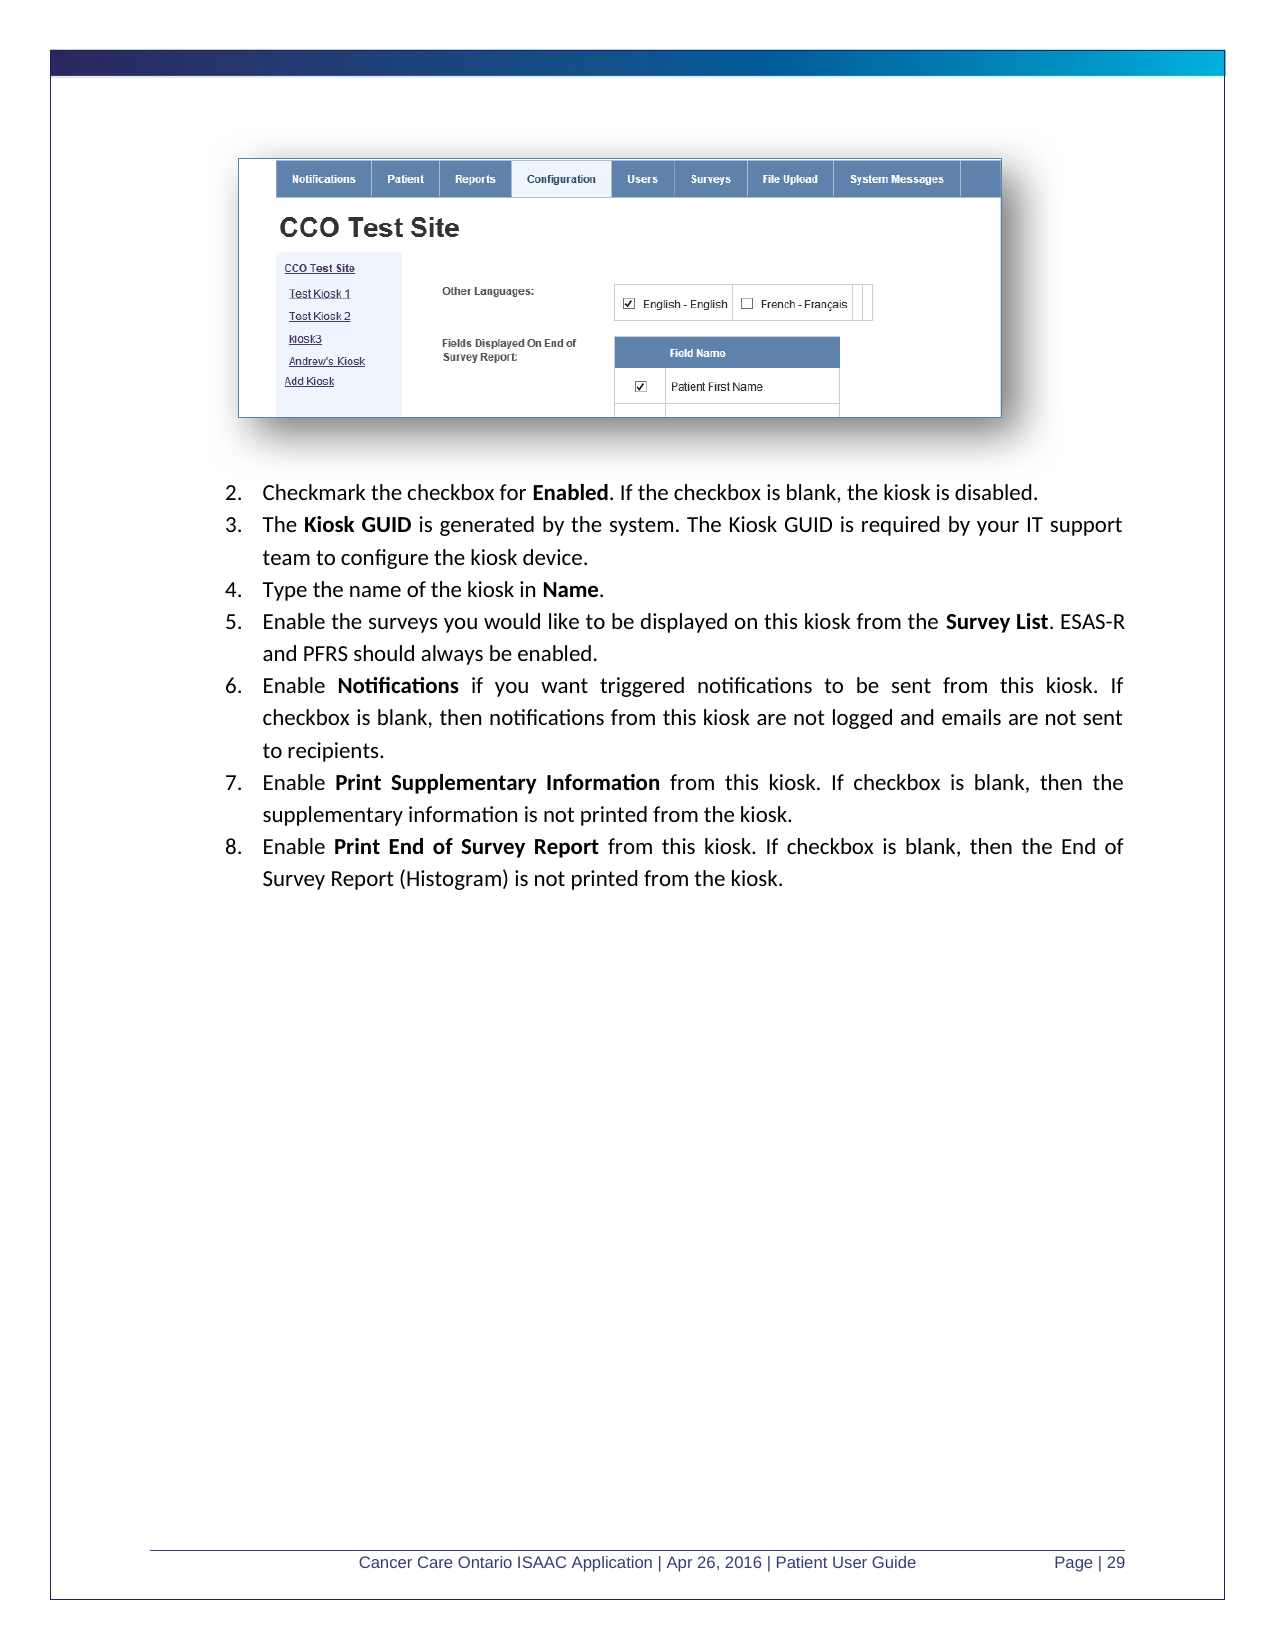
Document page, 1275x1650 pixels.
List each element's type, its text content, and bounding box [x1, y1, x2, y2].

list Enable the surveys you would like to be displayed on this kiosk from the Survey List. ESAS-R and PFRS should always be enabled. [225, 607, 1125, 667]
list Enable Print End of Survey Report from this kiosk. If checkbox is blank, then the End of Survey Report (Histogram) is not printed from the kiosk. [225, 832, 1125, 892]
picture [48, 49, 1226, 78]
list Checkmark the checkbox for Enabled. If the checkbox is blank, the kiosk is disabled. [225, 478, 1125, 506]
list Enable Notifications if you want triggered notifications to be sent from this kiosk. If checkbox is blank, then notifications from this kiosk are not logged and emails are not sent to recipients. [225, 671, 1125, 764]
list Enable Print Supplementary Information from this kiosk. If checkbox is blank, then the supplementary information is not printed from the kiosk. [225, 768, 1125, 828]
list The Kiosk GUID is generated by the system. The Kiosk GUID is required by your IT support team to configure the kiosk device. [225, 510, 1125, 571]
list Type the name of the kiosk in Name. [225, 575, 1125, 603]
picture [239, 159, 1001, 417]
picture [51, 51, 1224, 78]
